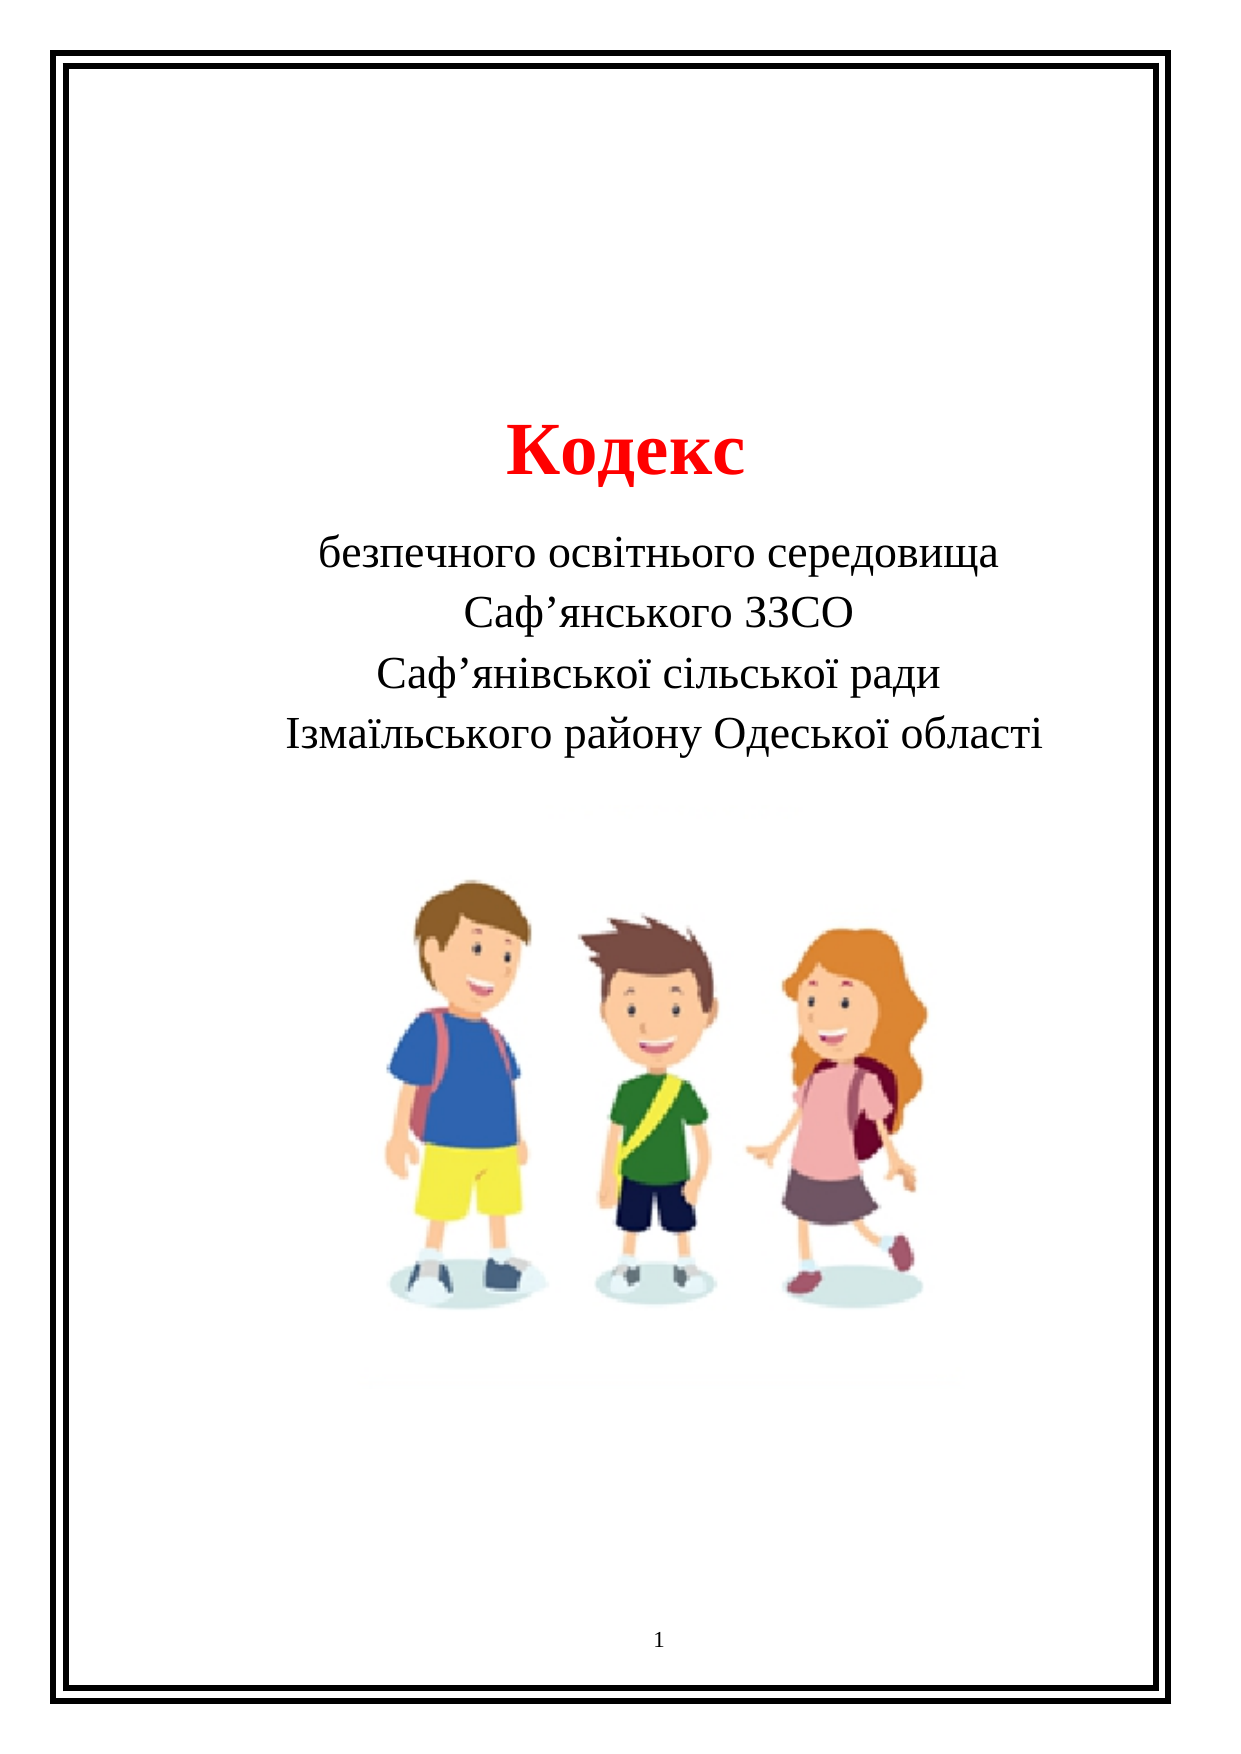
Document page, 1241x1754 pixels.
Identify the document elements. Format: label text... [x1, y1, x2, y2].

text безпечного освітнього середовища [164, 524, 1153, 577]
text Саф’янського ЗЗСО [164, 585, 1153, 637]
text Ізмаїльського району Одеської області [164, 706, 1153, 758]
text Саф’янівської сільської ради [164, 645, 1153, 698]
picture [353, 805, 965, 1389]
